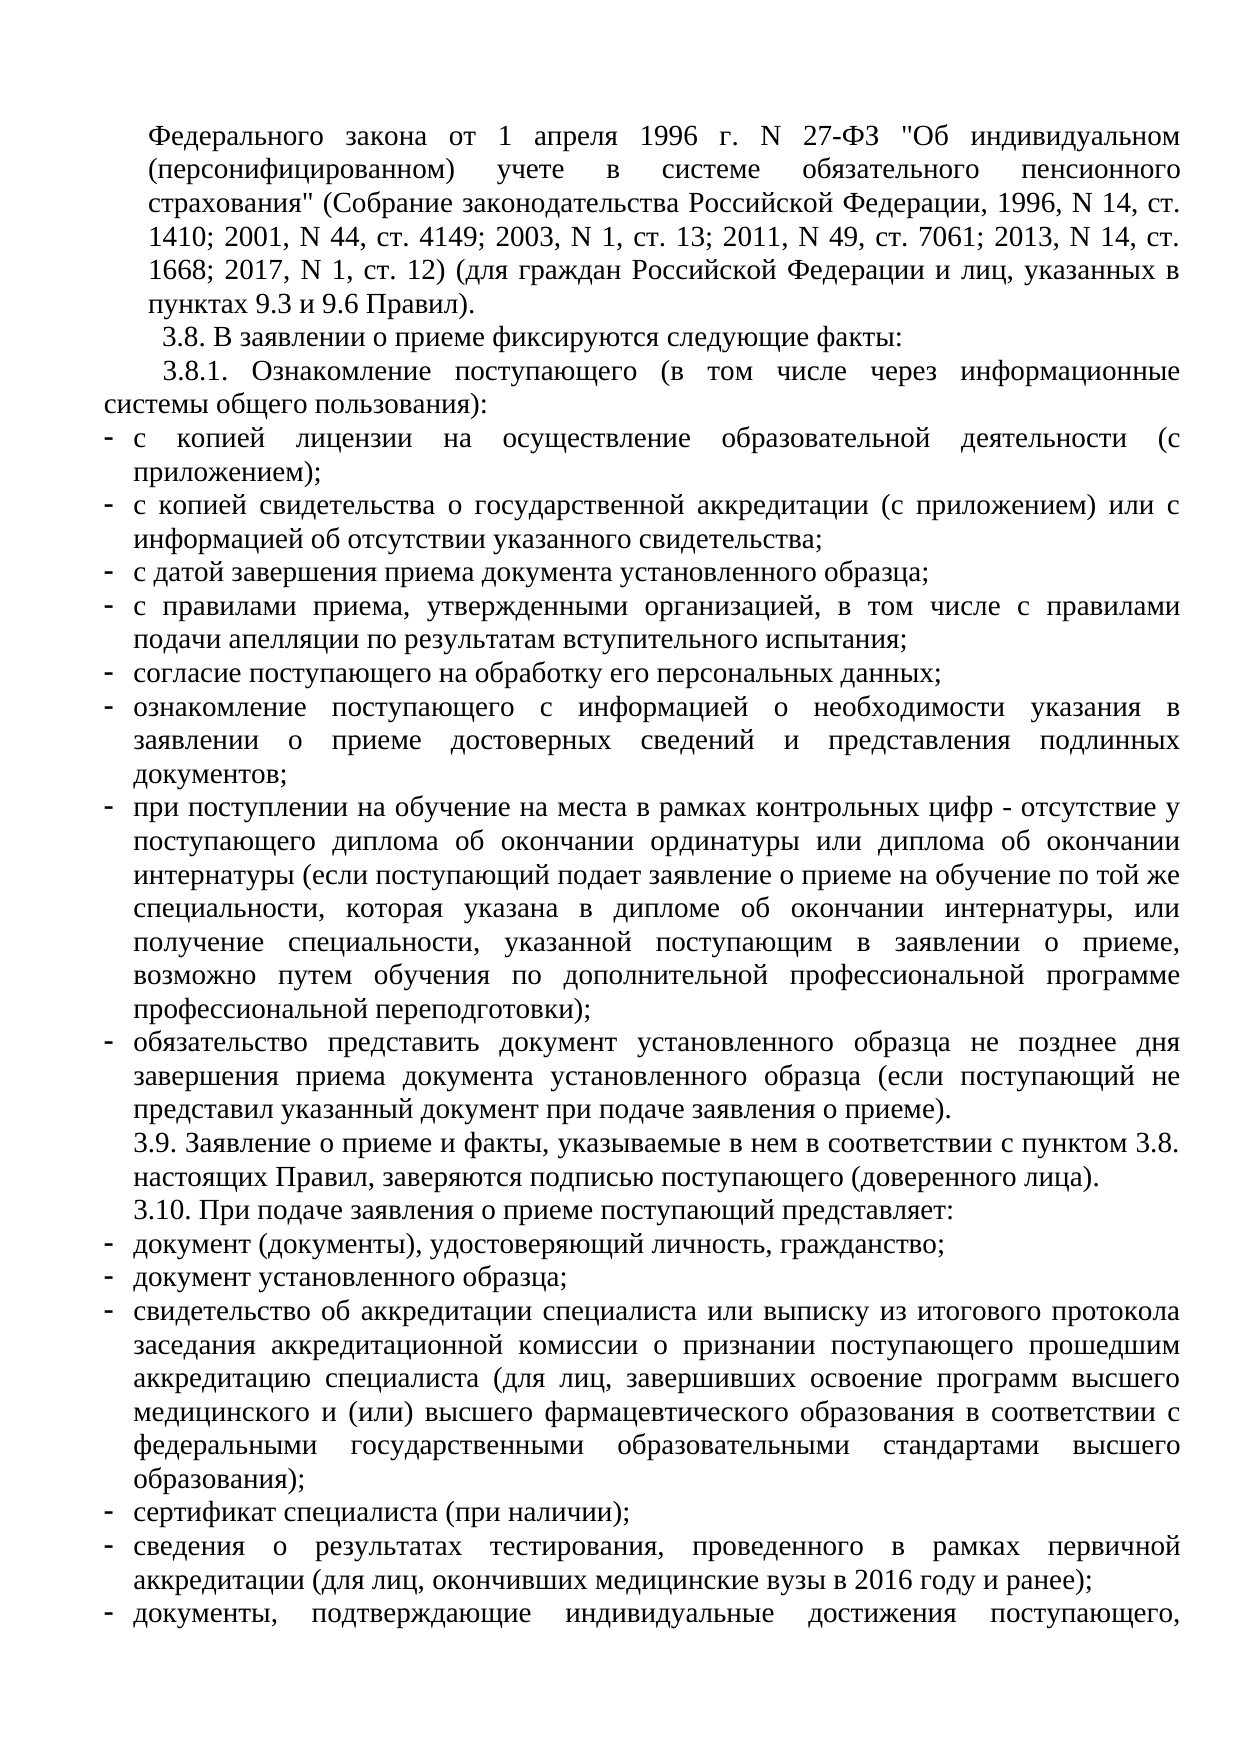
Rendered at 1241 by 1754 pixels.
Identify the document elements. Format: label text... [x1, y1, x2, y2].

list свидетельство об аккредитации специалиста или выписку из итогового протокола заседания аккредитационной комиссии о признании поступающего прошедшим аккредитацию специалиста (для лиц, завершивших освоение программ высшего медицинского и (или) высшего фармацевтического образования в соответствии с федеральными государственными образовательными стандартами высшего образования); [103, 1293, 1181, 1494]
list с копией лицензии на осуществление образовательной деятельности (с приложением); [103, 420, 1181, 487]
text 3.8. В заявлении о приеме фиксируются следующие факты: [103, 319, 1181, 353]
list документ (документы), удостоверяющий личность, гражданство; [103, 1226, 1181, 1259]
text 3.10. При подаче заявления о приеме поступающий представляет: [133, 1192, 1181, 1226]
list с датой завершения приема документа установленного образца; [103, 554, 1181, 588]
list с копией свидетельства о государственной аккредитации (с приложением) или с информацией об отсутствии указанного свидетельства; [103, 487, 1181, 554]
list сведения о результатах тестирования, проведенного в рамках первичной аккредитации (для лиц, окончивших медицинские вузы в 2016 году и ранее); [103, 1528, 1181, 1595]
list согласие поступающего на обработку его персональных данных; [103, 655, 1181, 689]
list с правилами приема, утвержденными организацией, в том числе с правилами подачи апелляции по результатам вступительного испытания; [103, 588, 1181, 655]
text 3.9. Заявление о приеме и факты, указываемые в нем в соответствии с пунктом 3.8. настоящих Правил, заверяются подписью поступающего (доверенного лица). [133, 1125, 1181, 1192]
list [103, 1595, 1181, 1629]
list обязательство представить документ установленного образца не позднее дня завершения приема документа установленного образца (если поступающий не представил указанный документ при подаче заявления о приеме). [103, 1024, 1181, 1125]
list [118, 118, 1181, 319]
list сертификат специалиста (при наличии); [103, 1494, 1181, 1528]
list документ установленного образца; [103, 1259, 1181, 1293]
list ознакомление поступающего с информацией о необходимости указания в заявлении о приеме достоверных сведений и представления подлинных документов; [103, 689, 1181, 789]
list при поступлении на обучение на места в рамках контрольных цифр - отсутствие у поступающего диплома об окончании ординатуры или диплома об окончании интернатуры (если поступающий подает заявление о приеме на обучение по той же специальности, которая указана в дипломе об окончании интернатуры, или получение специальности, указанной поступающим в заявлении о приеме, возможно путем обучения по дополнительной профессиональной программе профессиональной переподготовки); [103, 789, 1181, 1024]
text 3.8.1. Ознакомление поступающего (в том числе через информационные системы общего пользования): [103, 353, 1181, 420]
